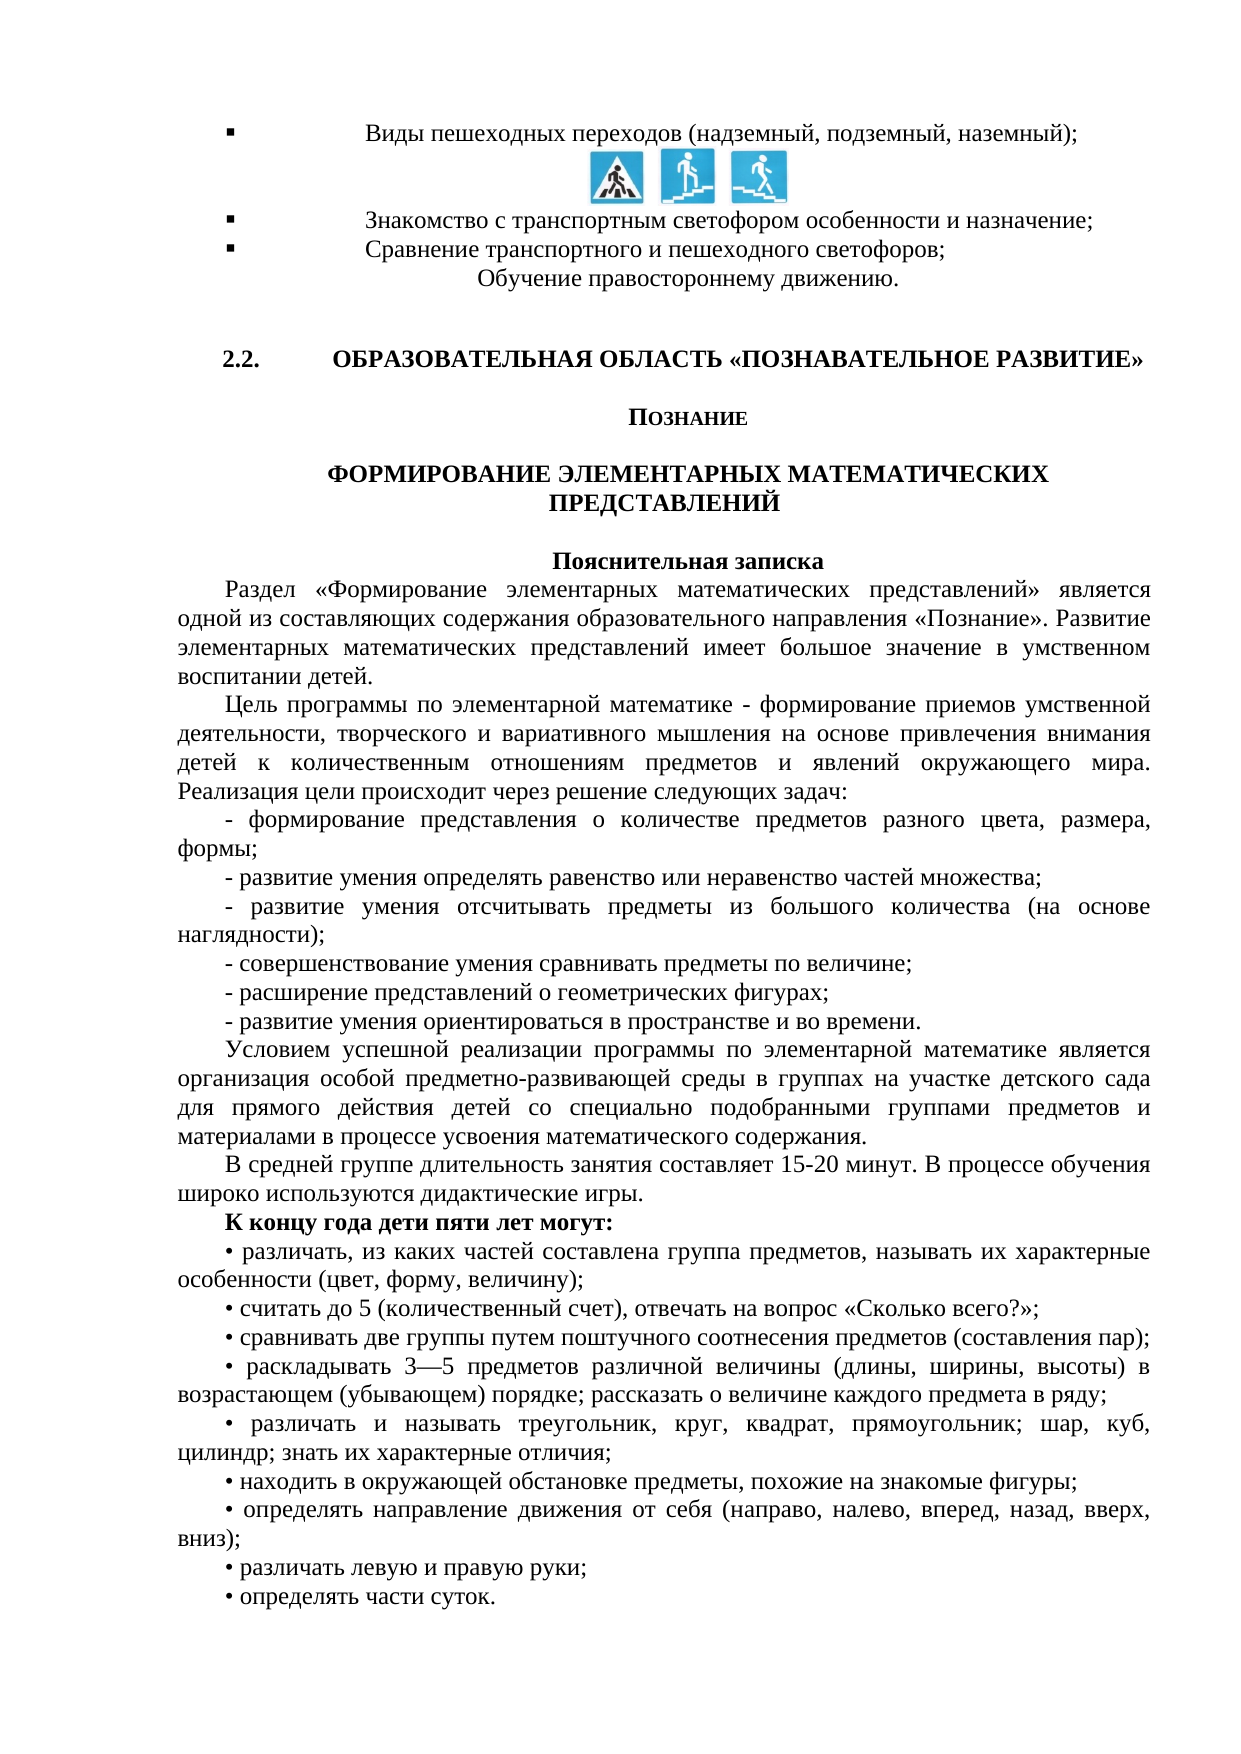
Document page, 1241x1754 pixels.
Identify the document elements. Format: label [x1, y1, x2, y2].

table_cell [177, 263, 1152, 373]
picture [728, 148, 789, 206]
picture [587, 149, 646, 206]
picture [657, 146, 717, 206]
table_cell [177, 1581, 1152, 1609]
